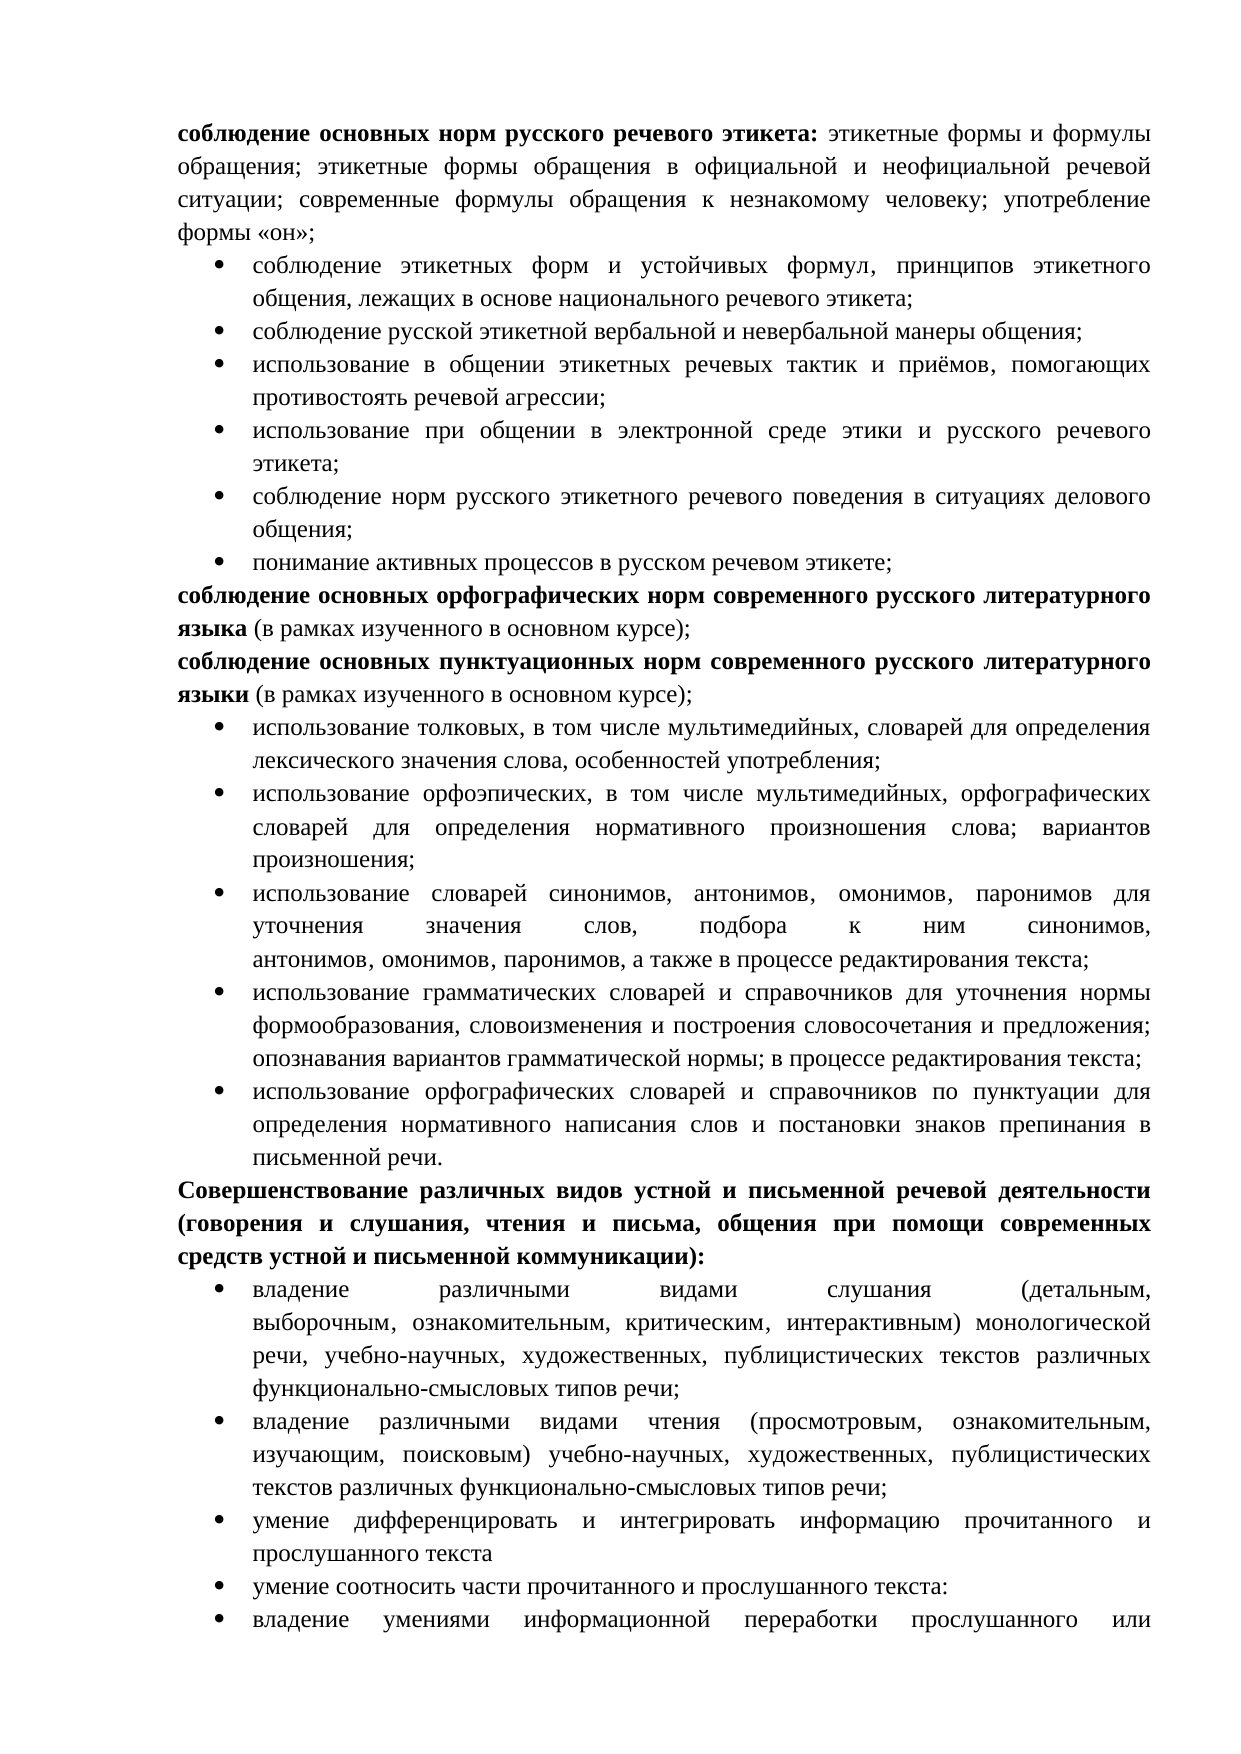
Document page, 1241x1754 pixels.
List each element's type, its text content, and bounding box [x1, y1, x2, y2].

list использование толковых, в том числе мультимедийных, словарей для определения лексического значения слова, особенностей употребления; [215, 712, 1152, 774]
text Совершенствование различных видов устной и письменной речевой деятельности (говорения и слушания, чтения и письма, общения при помощи современных средств устной и письменной коммуникации): [177, 1175, 1152, 1269]
list соблюдение норм русского этикетного речевого поведения в ситуациях делового общения; [215, 481, 1152, 543]
list умение соотносить части прочитанного и прослушанного текста: [215, 1571, 1152, 1600]
text соблюдение основных пунктуационных норм современного русского литературного языки (в рамках изученного в основном курсе); [177, 646, 1152, 708]
text соблюдение основных норм русского речевого этикета: этикетные формы и формулы обращения; этикетные формы обращения в официальной и неофициальной речевой ситуации; современные формулы обращения к незнакомому человеку; употребление формы «он»; [177, 118, 1152, 246]
list использование при общении в электронной среде этики и русского речевого этикета; [215, 415, 1152, 477]
list соблюдение русской этикетной вербальной и невербальной манеры общения; [215, 316, 1152, 345]
list использование орфографических словарей и справочников по пунктуации для определения нормативного написания слов и постановки знаков препинания в письменной речи. [215, 1076, 1152, 1171]
list умение дифференцировать и интегрировать информацию прочитанного и прослушанного текста [215, 1505, 1152, 1567]
list владение различными видами слушания (детальным, выборочным‚ ознакомительным, критическим‚ интерактивным) монологической речи, учебно-научных, художественных, публицистических текстов различных функционально-смысловых типов речи; [215, 1274, 1152, 1402]
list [215, 1604, 1152, 1633]
list соблюдение этикетных форм и устойчивых формул‚ принципов этикетного общения, лежащих в основе национального речевого этикета; [215, 250, 1152, 312]
list использование словарей синонимов, антонимов‚ омонимов‚ паронимов для уточнения значения слов, подбора к ним синонимов, антонимов‚ омонимов‚ паронимов, а также в процессе редактирования текста; [215, 878, 1152, 972]
text соблюдение основных орфографических норм современного русского литературного языка (в рамках изученного в основном курсе); [177, 580, 1152, 642]
list использование орфоэпических, в том числе мультимедийных, орфографических словарей для определения нормативного произношения слова; вариантов произношения; [215, 778, 1152, 873]
list использование в общении этикетных речевых тактик и приёмов‚ помогающих противостоять речевой агрессии; [215, 349, 1152, 411]
list понимание активных процессов в русском речевом этикете; [215, 547, 1152, 576]
list владение различными видами чтения (просмотровым, ознакомительным, изучающим, поисковым) учебно-научных, художественных, публицистических текстов различных функционально-смысловых типов речи; [215, 1406, 1152, 1501]
list использование грамматических словарей и справочников для уточнения нормы формообразования, словоизменения и построения словосочетания и предложения; опознавания вариантов грамматической нормы; в процессе редактирования текста; [215, 977, 1152, 1071]
